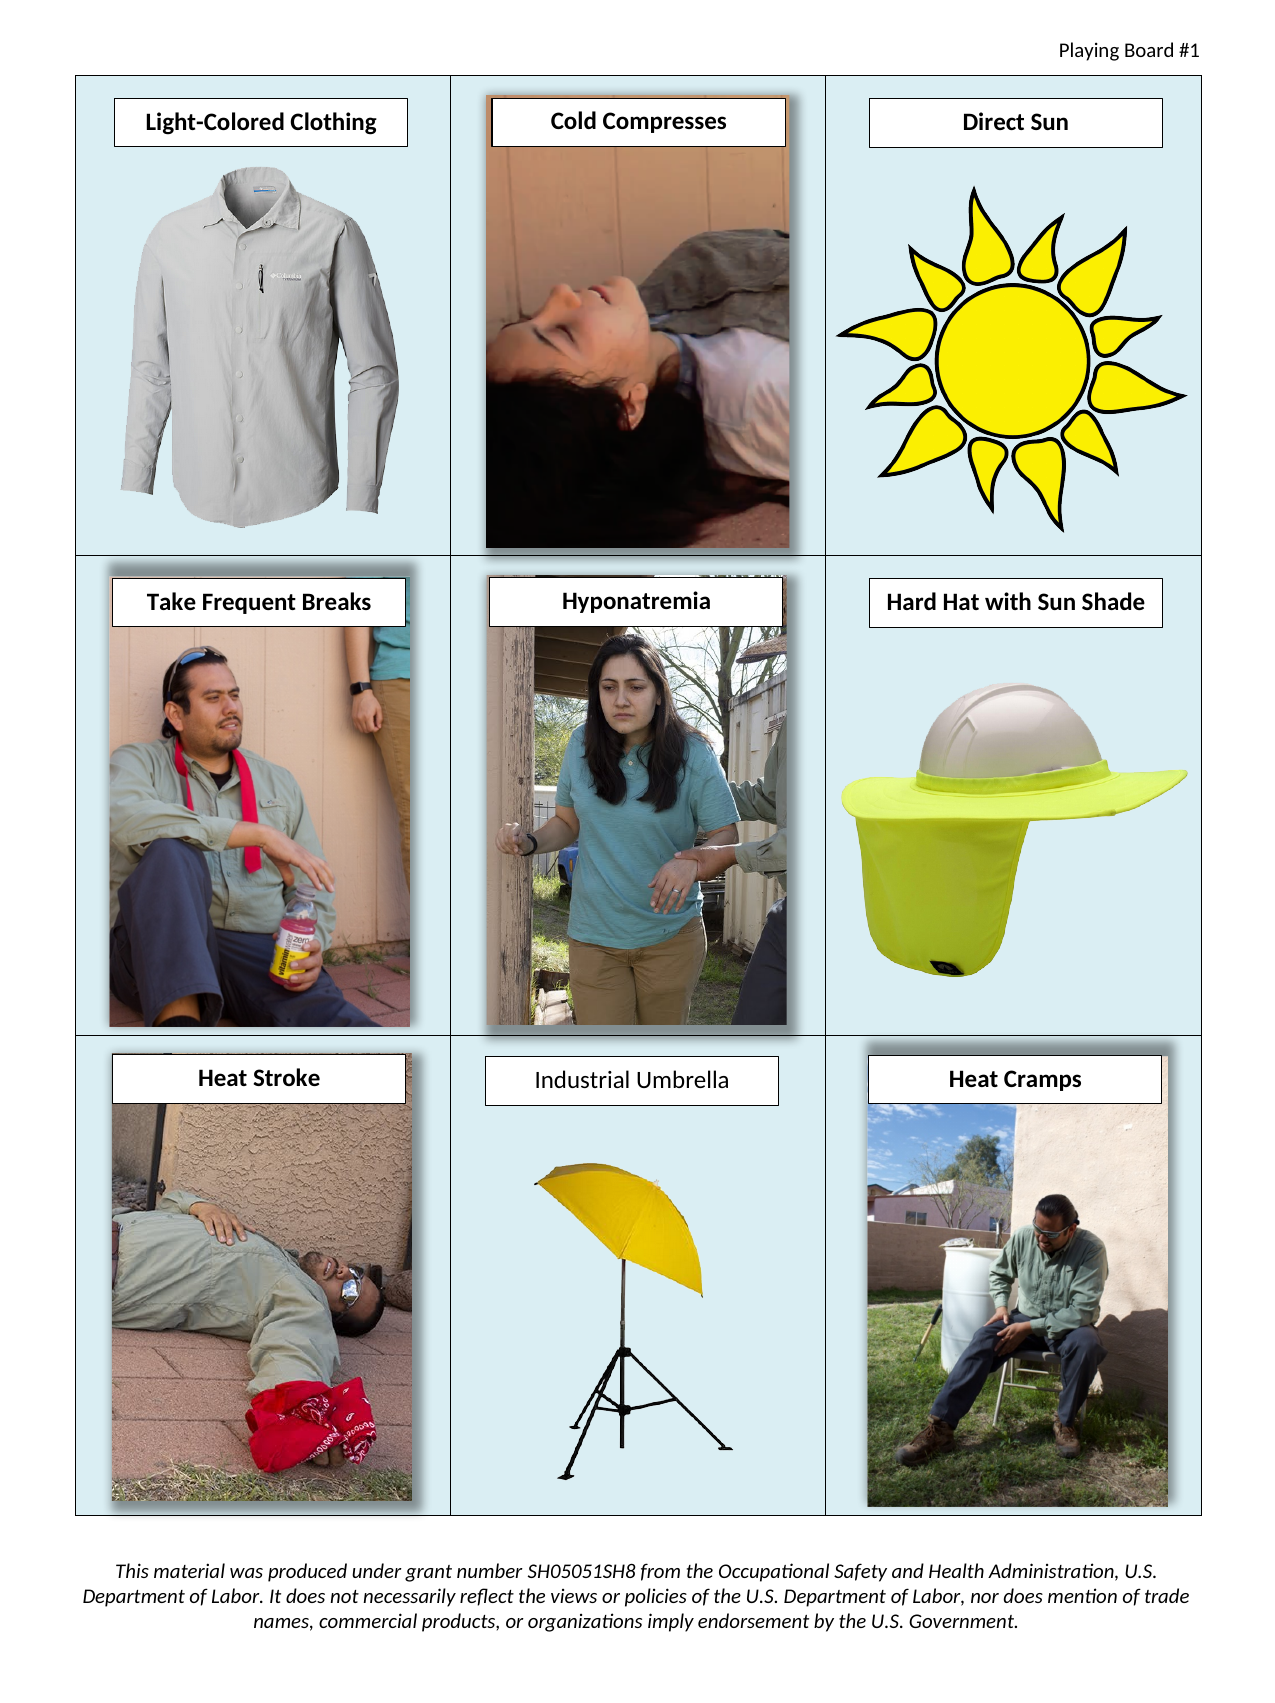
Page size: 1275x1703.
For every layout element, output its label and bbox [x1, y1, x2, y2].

table_header [826, 76, 1201, 555]
table_header [76, 76, 450, 555]
picture [868, 1057, 1168, 1507]
picture [835, 185, 1188, 533]
picture [85, 163, 439, 530]
table_cell [826, 1036, 1201, 1515]
table_cell [451, 556, 825, 1035]
picture [111, 1053, 412, 1501]
picture [110, 577, 410, 1027]
table_cell [76, 1036, 450, 1515]
picture [486, 95, 790, 548]
picture [485, 1134, 816, 1507]
picture [837, 660, 1190, 992]
picture [486, 575, 787, 1025]
table_header [451, 76, 825, 555]
table_cell [451, 1036, 825, 1515]
table_cell [76, 556, 450, 1035]
table_cell [826, 556, 1201, 1035]
